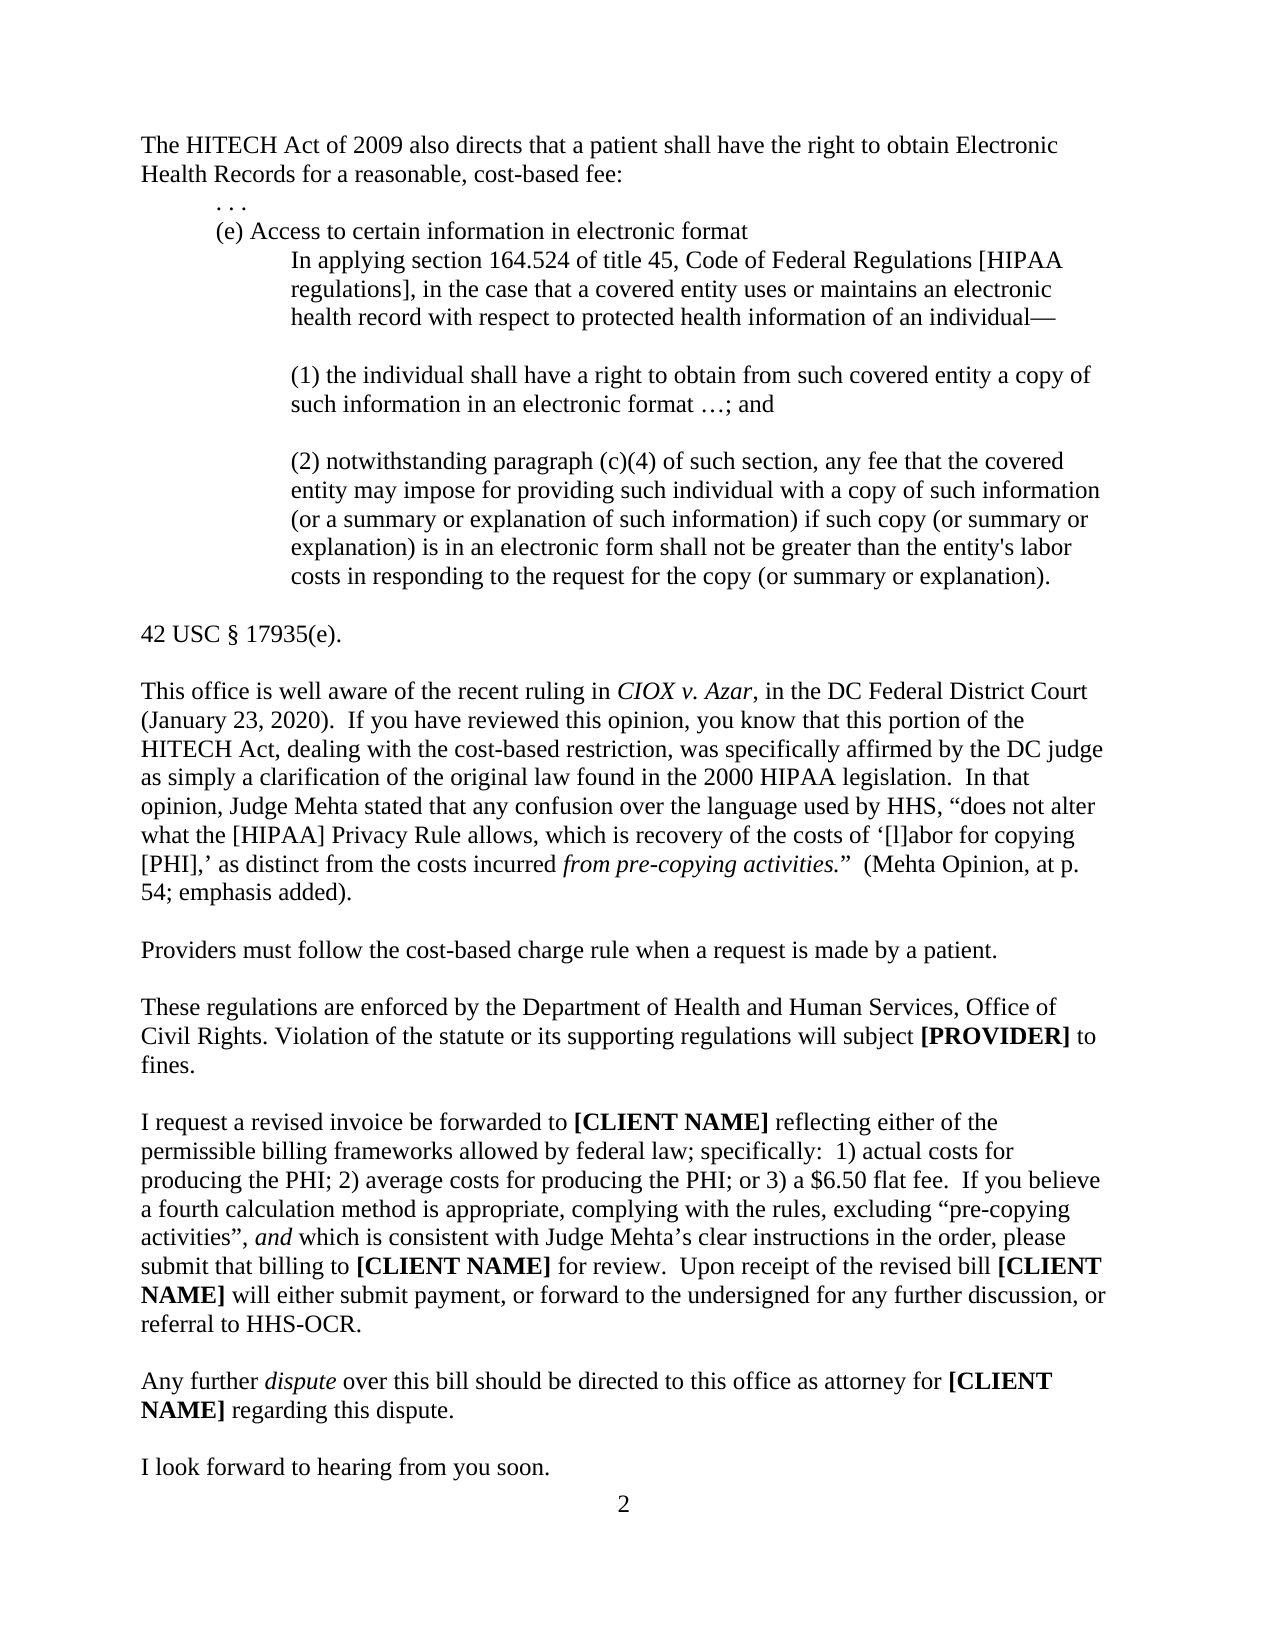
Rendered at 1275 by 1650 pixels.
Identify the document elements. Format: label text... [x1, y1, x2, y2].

text . . . [216, 187, 1106, 216]
text (2) notwithstanding paragraph (c)(4) of such section, any fee that the covered entity may impose for providing such individual with a copy of such information (or a summary or explanation of such information) if such copy (or summary or explanation) is in an electronic form shall not be greater than the entity's labor costs in responding to the request for the copy (or summary or explanation). [291, 446, 1106, 590]
text I request a revised invoice be forwarded to [CLIENT NAME] reflecting either of the permissible billing frameworks allowed by federal law; specifically: 1) actual costs for producing the PHI; 2) average costs for producing the PHI; or 3) a $6.50 flat fee. If you believe a fourth calculation method is appropriate, complying with the rules, excluding “pre-copying activities”, and which is consistent with Judge Mehta’s clear instructions in the order, please submit that billing to [CLIENT NAME] for review. Upon receipt of the revised bill [CLIENT NAME] will either submit payment, or forward to the undersigned for any further discussion, or referral to HHS-OCR. [141, 1107, 1106, 1337]
text In applying section 164.524 of title 45, Code of Federal Regulations [HIPAA regulations], in the case that a covered entity uses or maintains an electronic health record with respect to protected health information of an individual— [291, 245, 1106, 331]
text (1) the individual shall have a right to obtain from such covered entity a copy of such information in an electronic format …; and [291, 360, 1106, 417]
text 42 USC § 17935(e). [141, 619, 1106, 647]
text I look forward to hearing from you soon. [141, 1452, 1106, 1481]
text (e) Access to certain information in electronic format [216, 216, 1106, 245]
text These regulations are enforced by the Department of Health and Human Services, Office of Civil Rights. Violation of the statute or its supporting regulations will subject [PROVIDER] to fines. [141, 992, 1106, 1079]
text Providers must follow the cost-based charge rule when a request is made by a patient. [141, 935, 1106, 964]
text This office is well aware of the recent ruling in CIOX v. Azar, in the DC Federal District Court (January 23, 2020). If you have reviewed this opinion, you know that this portion of the HITECH Act, dealing with the cost-based restriction, was specifically affirmed by the DC judge as simply a clarification of the original law found in the 2000 HIPAA legislation. In that opinion, Judge Mehta stated that any confusion over the language used by HHS, “does not alter what the [HIPAA] Privacy Rule allows, which is recovery of the costs of ‘[l]abor for copying [PHI],’ as distinct from the costs incurred from pre-copying activities.” (Mehta Opinion, at p. 54; emphasis added). [141, 676, 1106, 906]
text Any further dispute over this bill should be directed to this office as attorney for [CLIENT NAME] regarding this dispute. [141, 1366, 1106, 1424]
text The HITECH Act of 2009 also directs that a patient shall have the right to obtain Electronic Health Records for a reasonable, cost-based fee: [141, 130, 1106, 187]
